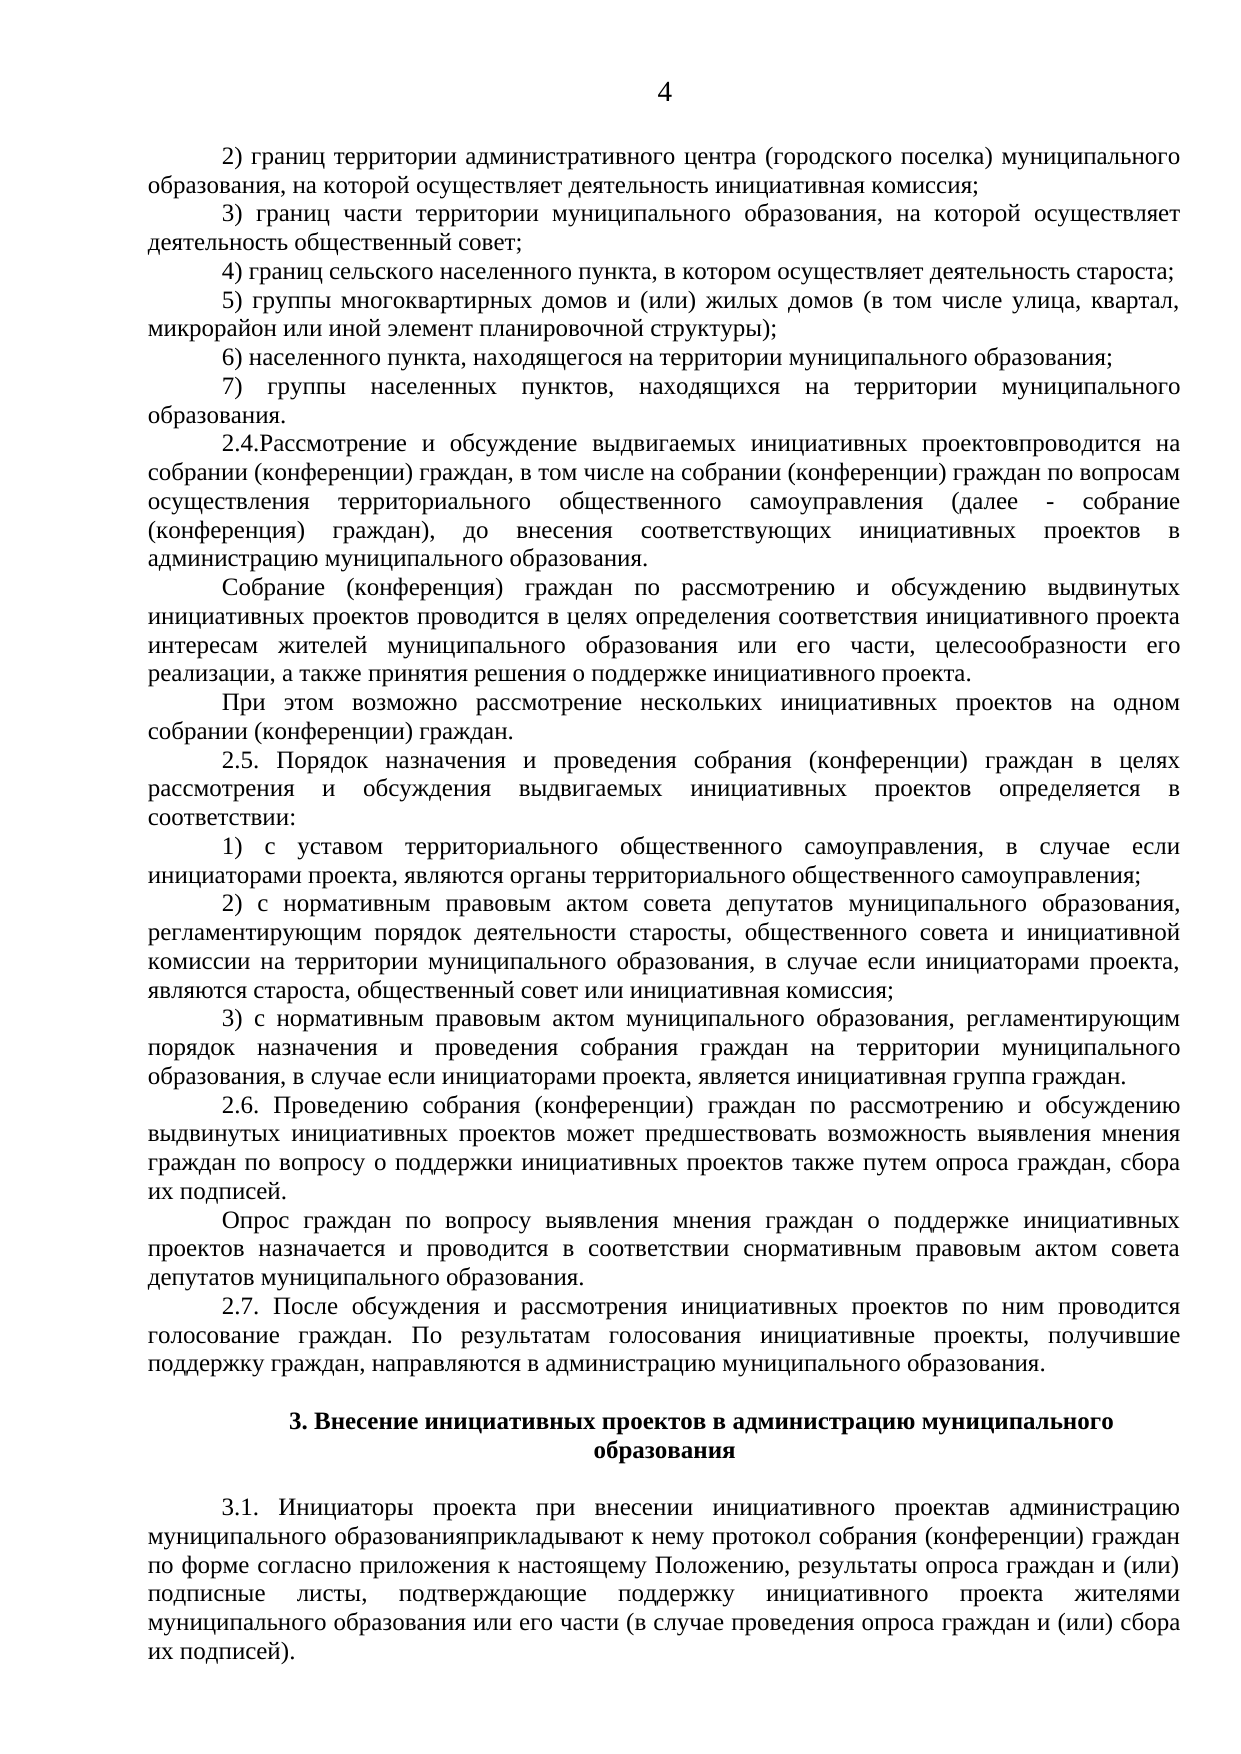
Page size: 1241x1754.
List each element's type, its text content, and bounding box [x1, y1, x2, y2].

text 2.5. Порядок назначения и проведения собрания (конференции) граждан в целях рассмотрения и обсуждения выдвигаемых инициативных проектов определяется в соответствии: [148, 745, 1181, 831]
text 4) границ сельского населенного пункта, в котором осуществляет деятельность староста; [148, 256, 1181, 285]
text 1) с уставом территориального общественного самоуправления, в случае если инициаторами проекта, являются органы территориального общественного самоуправления; [148, 831, 1181, 888]
text 2.4.Рассмотрение и обсуждение выдвигаемых инициативных проектовпроводится на собрании (конференции) граждан, в том числе на собрании (конференции) граждан по вопросам осуществления территориального общественного самоуправления (далее - собрание (конференция) граждан), до внесения соответствующих инициативных проектов в администрацию муниципального образования. [148, 428, 1181, 572]
text 6) населенного пункта, находящегося на территории муниципального образования; [148, 342, 1181, 371]
text Собрание (конференция) граждан по рассмотрению и обсуждению выдвинутых инициативных проектов проводится в целях определения соответствия инициативного проекта интересам жителей муниципального образования или его части, целесообразности его реализации, а также принятия решения о поддержке инициативного проекта. [148, 572, 1181, 687]
text 7) группы населенных пунктов, находящихся на территории муниципального образования. [148, 371, 1181, 428]
text 3. Внесение инициативных проектов в администрацию муниципального образования [148, 1406, 1181, 1463]
text 2) с нормативным правовым актом совета депутатов муниципального образования, регламентирующим порядок деятельности старосты, общественного совета и инициативной комиссии на территории муниципального образования, в случае если инициаторами проекта, являются староста, общественный совет или инициативная комиссия; [148, 888, 1181, 1003]
text 2) границ территории административного центра (городского поселка) муниципального образования, на которой осуществляет деятельность инициативная комиссия; [148, 141, 1181, 198]
text 3) с нормативным правовым актом муниципального образования, регламентирующим порядок назначения и проведения собрания граждан на территории муниципального образования, в случае если инициаторами проекта, является инициативная группа граждан. [148, 1003, 1181, 1090]
text 2.7. После обсуждения и рассмотрения инициативных проектов по ним проводится голосование граждан. По результатам голосования инициативные проекты, получившие поддержку граждан, направляются в администрацию муниципального образования. [148, 1291, 1181, 1377]
text Опрос граждан по вопросу выявления мнения граждан о поддержке инициативных проектов назначается и проводится в соответствии снормативным правовым актом совета депутатов муниципального образования. [148, 1205, 1181, 1291]
text 5) группы многоквартирных домов и (или) жилых домов (в том числе улица, квартал, микрорайон или иной элемент планировочной структуры); [148, 285, 1181, 342]
text 3) границ части территории муниципального образования, на которой осуществляет деятельность общественный совет; [148, 198, 1181, 256]
text 2.6. Проведению собрания (конференции) граждан по рассмотрению и обсуждению выдвинутых инициативных проектов может предшествовать возможность выявления мнения граждан по вопросу о поддержки инициативных проектов также путем опроса граждан, сбора их подписей. [148, 1090, 1181, 1205]
text При этом возможно рассмотрение нескольких инициативных проектов на одном собрании (конференции) граждан. [148, 687, 1181, 745]
text 3.1. Инициаторы проекта при внесении инициативного проектав администрацию муниципального образованияприкладывают к нему протокол собрания (конференции) граждан по форме согласно приложения к настоящему Положению, результаты опроса граждан и (или) подписные листы, подтверждающие поддержку инициативного проекта жителями муниципального образования или его части (в случае проведения опроса граждан и (или) сбора их подписей). [148, 1492, 1181, 1665]
